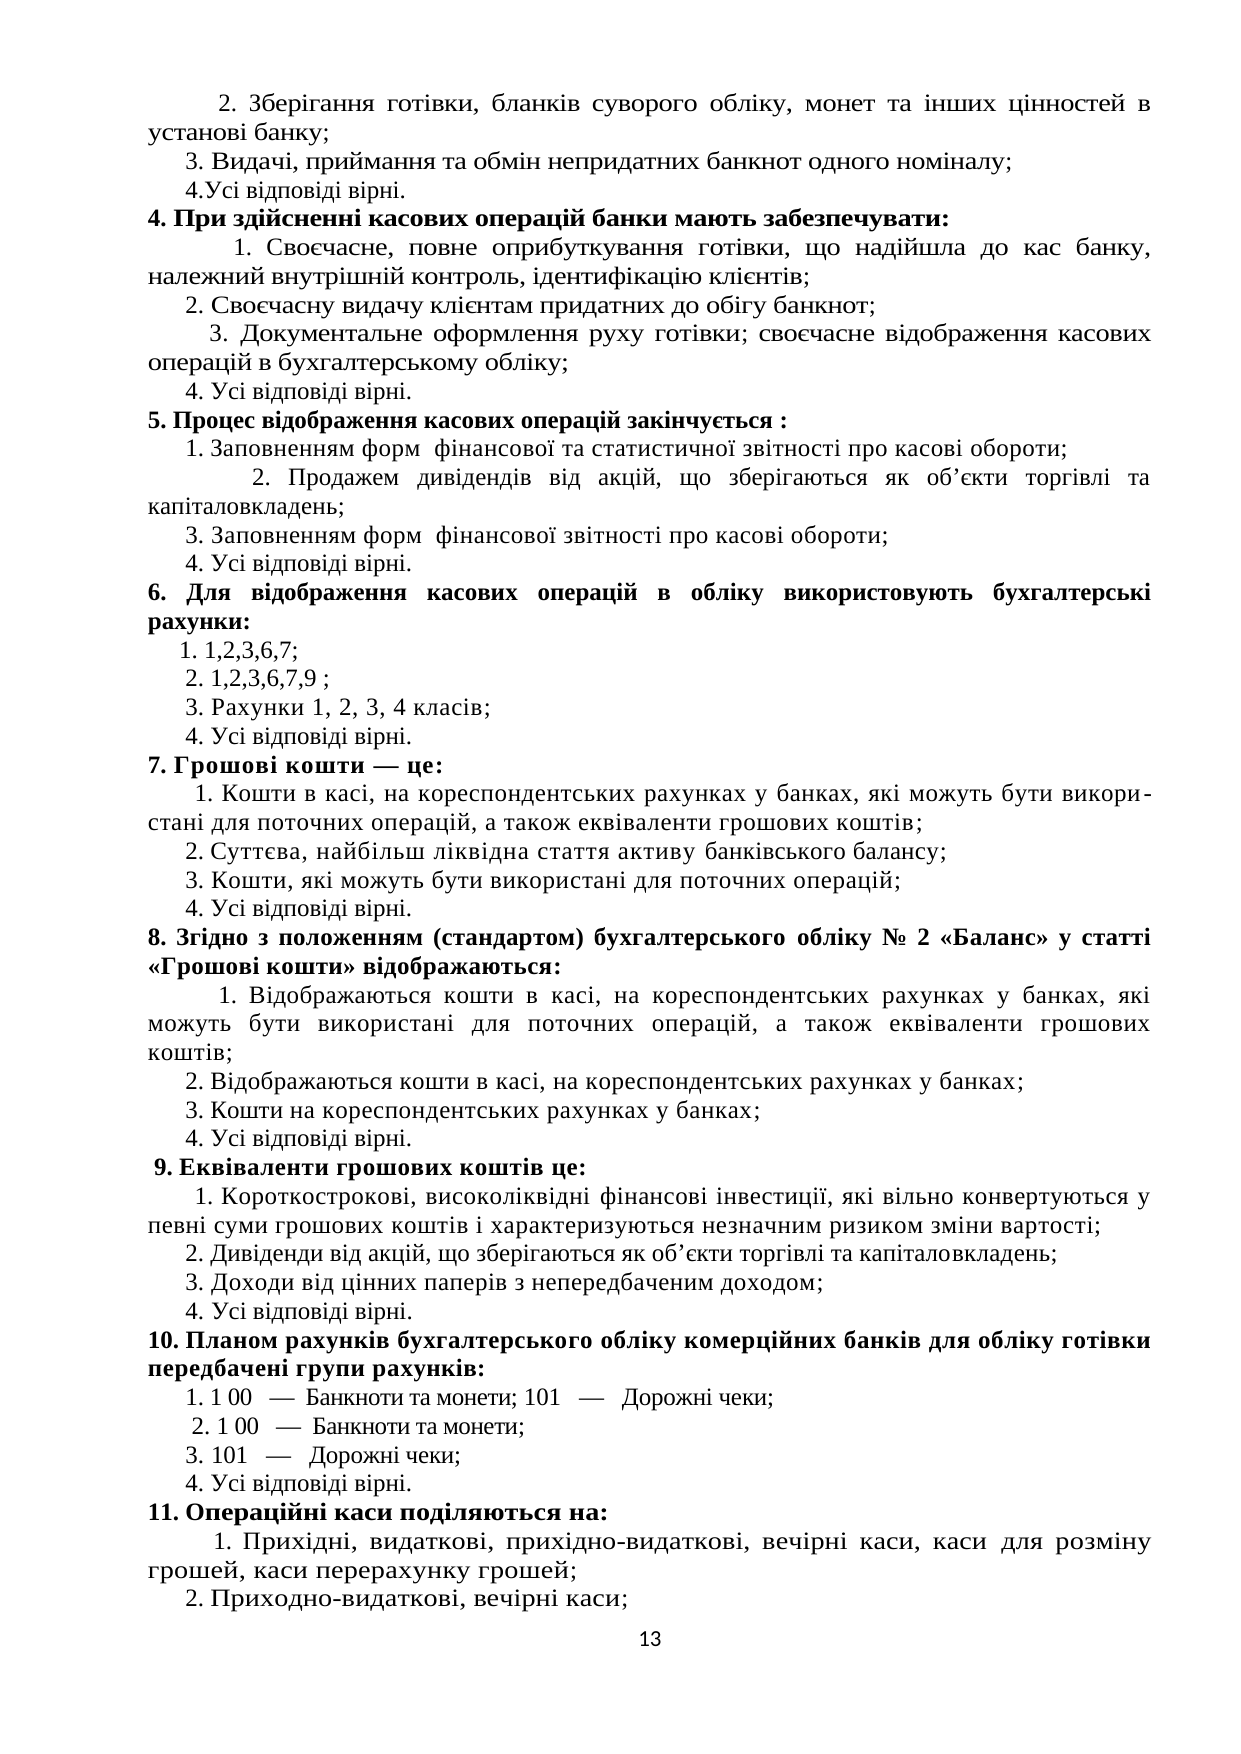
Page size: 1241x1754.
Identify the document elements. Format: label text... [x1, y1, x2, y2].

text 4. Усі відповіді вірні. [148, 376, 1152, 405]
text 4. Усі відповіді вірні. [148, 893, 1152, 922]
text 1. 1 00 — Банкноти та монети; 101 — Дорожні чеки; [148, 1382, 1152, 1411]
text 3. Кошти, які можуть бути використані для поточних операцій; [148, 865, 1152, 893]
text 3. Документальне оформлення руху готівки; своєчасне відображення касових операцій в бухгалтерському обліку; [148, 318, 1152, 376]
text 2. Дивіденди від акцій, що зберігаються як об’єкти торгівлі та капіталовкладень; [148, 1238, 1152, 1267]
text 10. Планом рахунків бухгалтерського обліку комерційних банків для обліку готівки передбачені групи рахунків: [148, 1325, 1152, 1382]
text 4. Усі відповіді вірні. [148, 1123, 1152, 1152]
text 1. Своєчасне, повне оприбуткування готівки, що надійшла до кас банку, належний внутрішній контроль, ідентифікацію клієнтів; [148, 232, 1152, 290]
text 6. Для відображення касових операцій в обліку використовують бухгалтерські рахунки: [148, 577, 1152, 635]
text 2. Відображаються кошти в касі, на кореспондентських рахунках у банках; [148, 1066, 1152, 1095]
text 3. Рахунки 1, 2, 3, 4 класів; [148, 692, 1152, 721]
text 2. Суттєва, найбільш ліквідна стаття активу банківського балансу; [148, 836, 1152, 865]
text 4. При здійсненні касових операцій банки мають забезпечувати: [148, 203, 1152, 232]
text 1. 1,2,3,6,7; [148, 635, 1152, 663]
text 5. Процес відображення касових операцій закінчується : [148, 405, 1152, 433]
text 4. Усі відповіді вірні. [148, 721, 1152, 750]
text 2. Зберігання готівки, бланків суворого обліку, монет та інших цінностей в установі банку; [148, 88, 1152, 146]
text 7. Грошові кошти — це: [148, 750, 1152, 778]
text 1. Заповненням форм фінансової та статистичної звітності про касові обороти; [148, 433, 1152, 462]
text 3. Доходи від цінних паперів з непередбаченим доходом; [148, 1267, 1152, 1296]
text 4. Усі відповіді вірні. [148, 548, 1152, 577]
text 2. 1 00 — Банкноти та монети; [148, 1411, 1152, 1440]
text 2. Продажем дивідендів від акцій, що зберігаються як об’єкти торгівлі та капіталовкладень; [148, 462, 1152, 520]
text 3. Заповненням форм фінансової звітності про касові обороти; [148, 520, 1152, 548]
text 1. Кошти в касі, на кореспондентських рахунках у банках, які можуть бути використані для поточних операцій, а також еквіваленти грошових коштів; [148, 778, 1152, 836]
text 4. Усі відповіді вірні. [148, 1296, 1152, 1325]
text 9. Еквіваленти грошових коштів це: [148, 1152, 1152, 1181]
text 1. Короткострокові, високоліквідні фінансові інвестиції, які вільно конвертуються у певні суми грошових коштів і характеризуються незначним ризиком зміни вартості; [148, 1181, 1152, 1238]
text 3. Кошти на кореспондентських рахунках у банках; [148, 1095, 1152, 1123]
text 2. Своєчасну видачу клієнтам придатних до обігу банкнот; [148, 290, 1152, 318]
text 3. Видачі, приймання та обмін непридатних банкнот одного номіналу; [148, 146, 1152, 175]
text 4.Усі відповіді вірні. [148, 175, 1152, 203]
text 1. Відображаються кошти в касі, на кореспондентських рахунках у банках, які можуть бути використані для поточних операцій, а також еквіваленти грошових коштів; [148, 980, 1152, 1066]
text 11. Операційні каси поділяються на: [148, 1497, 1152, 1526]
text 2. Приходно-видаткові, вечірні каси; [148, 1583, 1152, 1612]
text 1. Прихідні, видаткові, прихідно-видаткові, вечірні каси, каси для розміну грошей, каси перерахунку грошей; [148, 1526, 1152, 1583]
text 4. Усі відповіді вірні. [148, 1468, 1152, 1497]
text 3. 101 — Дорожні чеки; [148, 1440, 1152, 1468]
text 8. Згідно з положенням (стандартом) бухгалтерського обліку № 2 «Баланс» у статті «Грошові кошти» відображаються: [148, 922, 1152, 980]
text 2. 1,2,3,6,7,9 ; [148, 663, 1152, 692]
